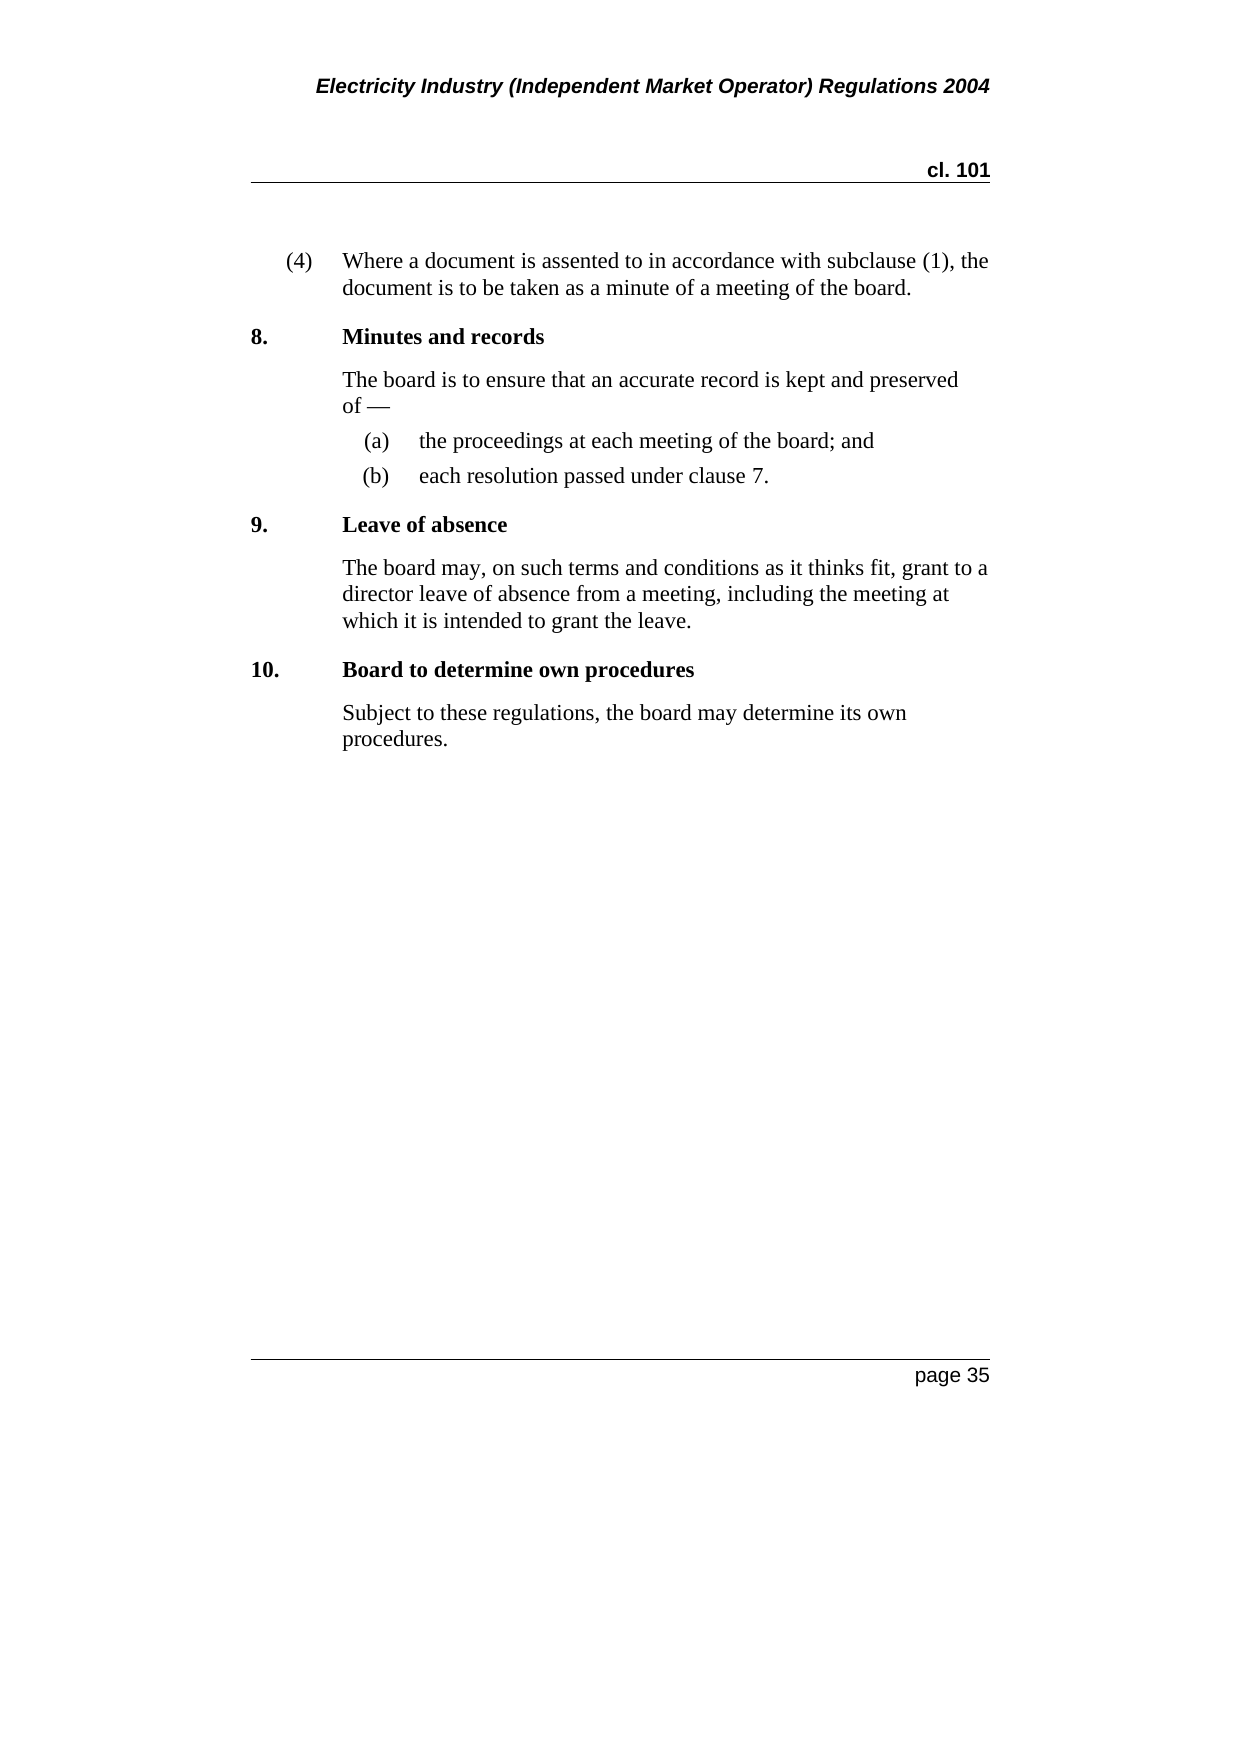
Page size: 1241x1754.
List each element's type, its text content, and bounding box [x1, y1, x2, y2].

text (a) the proceedings at each meeting of the board; and [251, 427, 990, 453]
subtitle 8. Minutes and records [251, 323, 990, 349]
text (b) each resolution passed under clause 7. [251, 462, 990, 488]
text The board is to ensure that an accurate record is kept and preserved of — [251, 366, 990, 419]
text Subject to these regulations, the board may determine its own procedures. [251, 699, 990, 752]
subtitle 10. Board to determine own procedures [251, 656, 990, 682]
text (4) Where a document is assented to in accordance with subclause (1), the document is to be taken as a minute of a meeting of the board. [251, 247, 990, 300]
text The board may, on such terms and conditions as it thinks fit, grant to a director leave of absence from a meeting, including the meeting at which it is intended to grant the leave. [251, 554, 990, 633]
subtitle 9. Leave of absence [251, 511, 990, 537]
